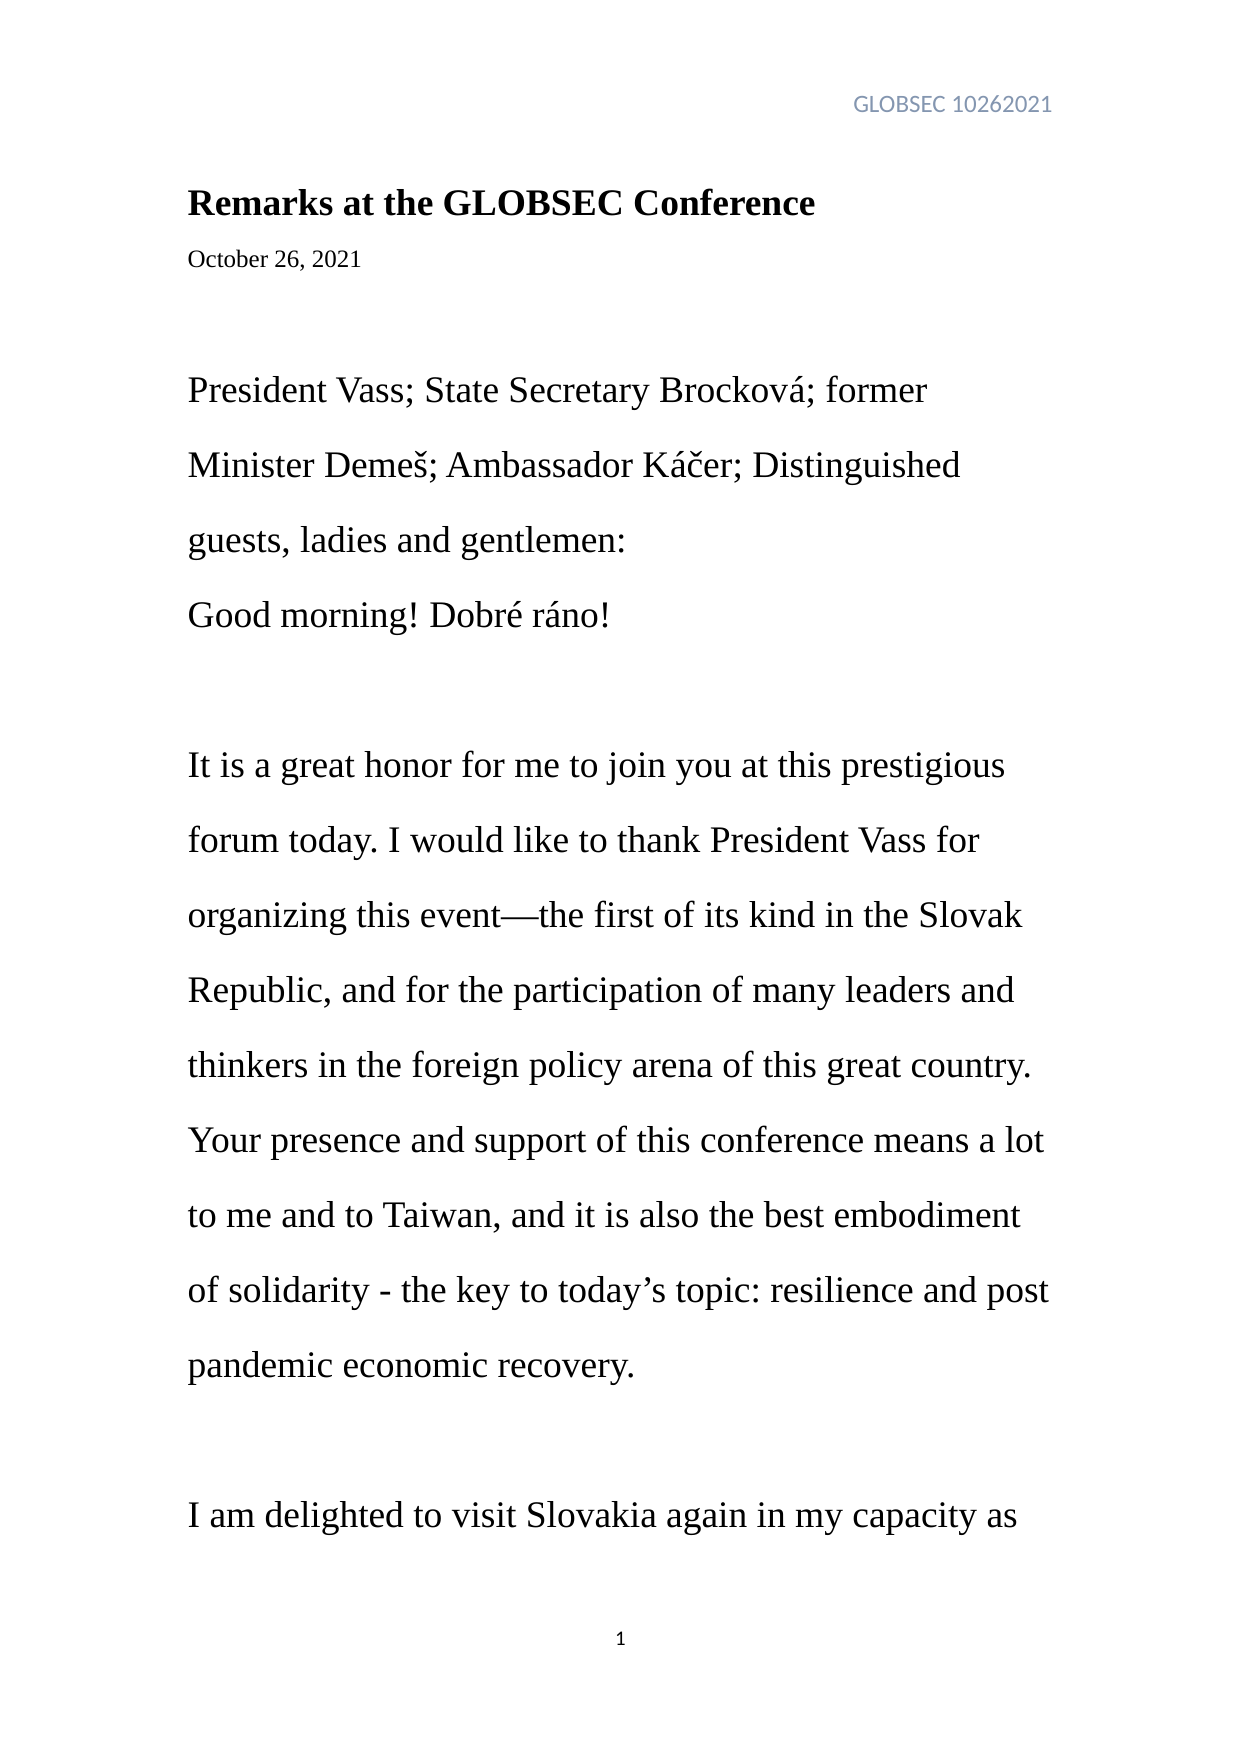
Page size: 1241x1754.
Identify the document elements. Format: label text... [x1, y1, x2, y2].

text President Vass; State Secretary Brocková; former Minister Demeš; Ambassador Káčer; Distinguished guests, ladies and gentlemen: [187, 352, 1053, 577]
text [187, 1477, 1053, 1552]
text Remarks at the GLOBSEC Conference [187, 164, 1053, 239]
text October 26, 2021 [187, 239, 1053, 277]
text Good morning! Dobré ráno! [187, 577, 1053, 652]
text It is a great honor for me to join you at this prestigious forum today. I would like to thank President Vass for organizing this event—the first of its kind in the Slovak Republic, and for the participation of many leaders and thinkers in the foreign policy arena of this great country. Your presence and support of this conference means a lot to me and to Taiwan, and it is also the best embodiment of solidarity - the key to today’s topic: resilience and post pandemic economic recovery. [187, 727, 1053, 1402]
